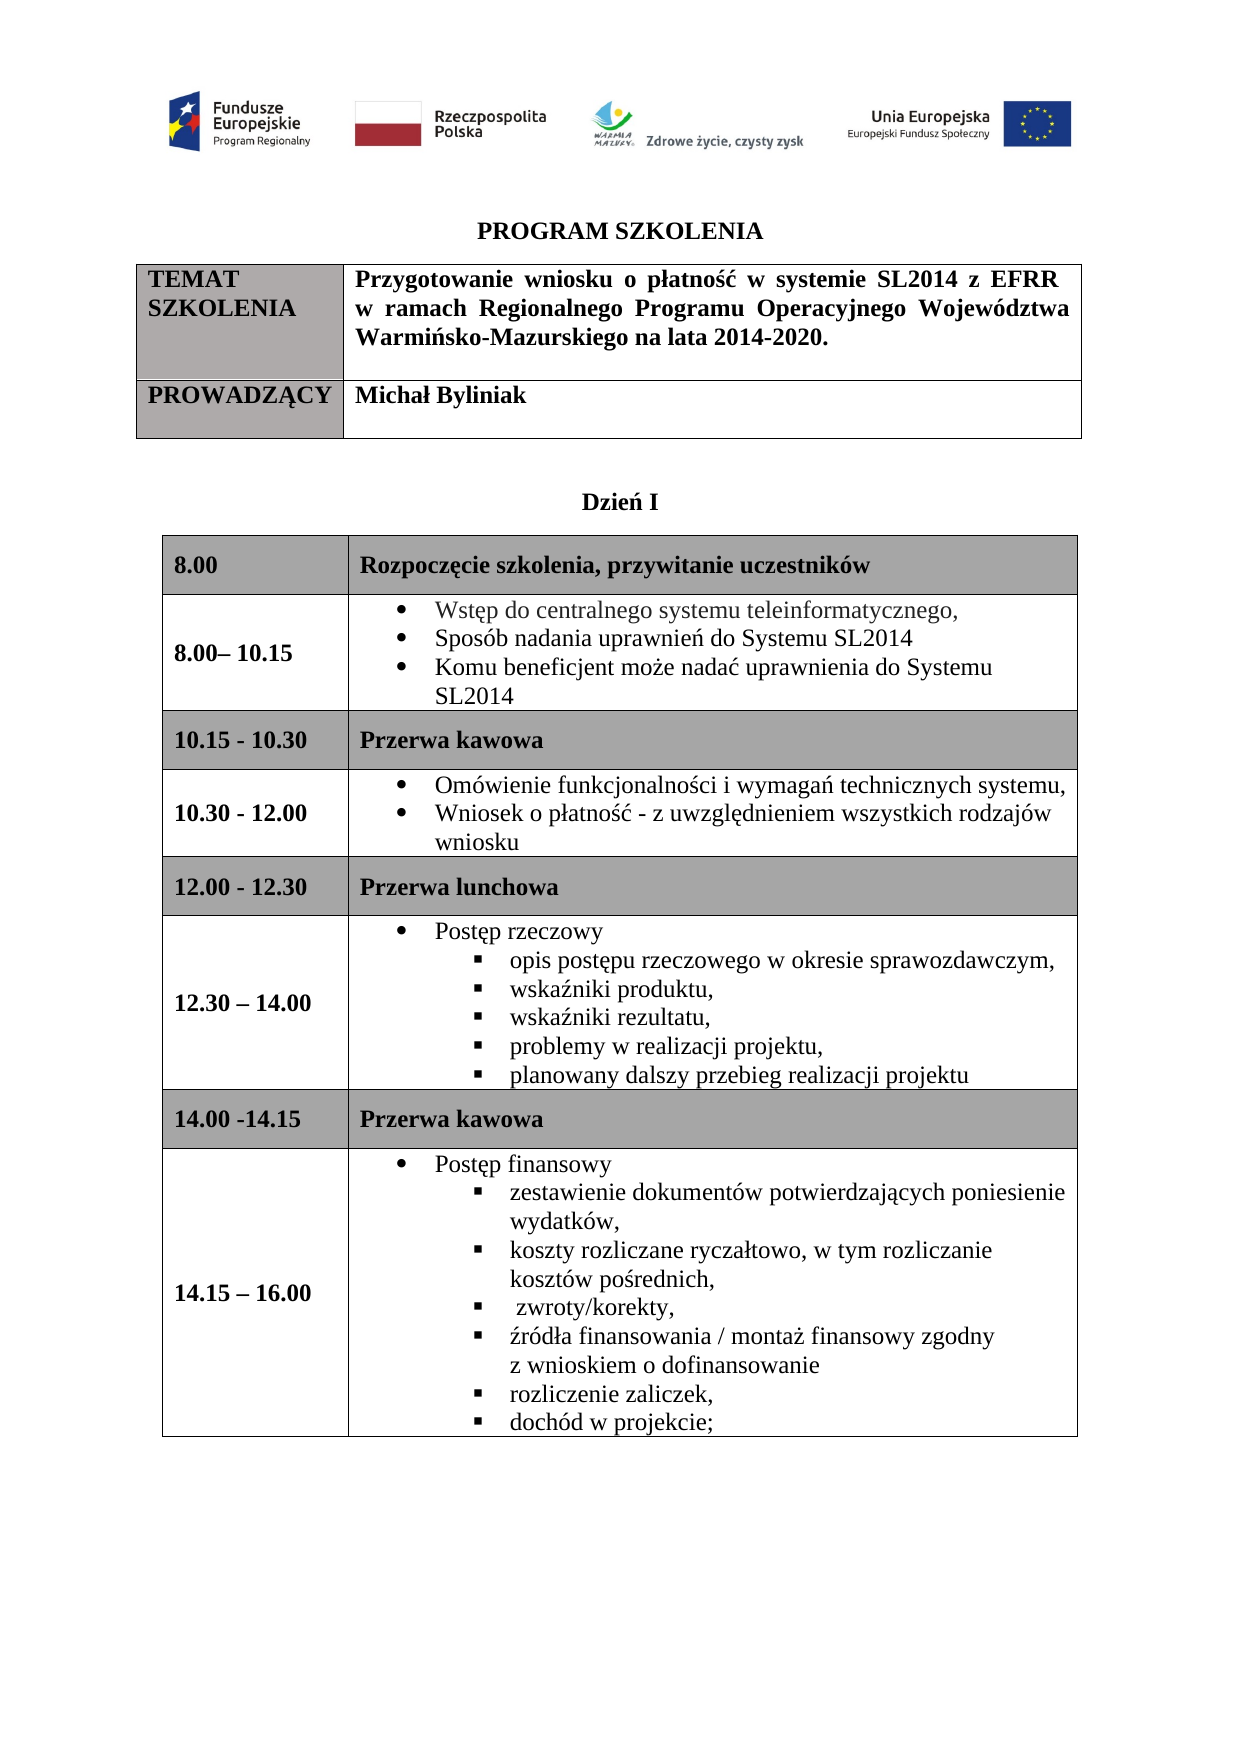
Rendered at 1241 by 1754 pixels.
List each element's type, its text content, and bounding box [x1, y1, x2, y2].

table_cell 10.30 - 12.00 [163, 770, 348, 856]
table_cell Przerwa kawowa [349, 1090, 1077, 1148]
table_cell Przerwa lunchowa [349, 857, 1077, 915]
table_cell PROWADZĄCY [137, 381, 343, 438]
table_cell Michał Byliniak [344, 381, 1081, 438]
text Dzień I [148, 487, 1093, 516]
table_cell 12.30 – 14.00 [163, 916, 348, 1089]
table_header Rozpoczęcie szkolenia, przywitanie uczestników [349, 536, 1077, 594]
table_cell 10.15 - 10.30 [163, 711, 348, 769]
text PROGRAM SZKOLENIA [148, 216, 1093, 244]
picture [147, 73, 1093, 169]
table_cell 8.00– 10.15 [163, 595, 348, 710]
table_header TEMAT SZKOLENIA [137, 265, 343, 379]
table_cell Omówienie funkcjonalności i wymagań technicznych systemu, Wniosek o płatność - z uwzględnieniem wszystkich rodzajów wniosku [349, 770, 1077, 856]
table_cell 14.15 – 16.00 [163, 1149, 348, 1436]
table_cell Postęp rzeczowy opis postępu rzeczowego w okresie sprawozdawczym, wskaźniki produktu, wskaźniki rezultatu, problemy w realizacji projektu, planowany dalszy przebieg realizacji projektu [349, 916, 1077, 1089]
table_header Przygotowanie wniosku o płatność w systemie SL2014 z EFRR w ramach Regionalnego Programu Operacyjnego Województwa Warmińsko-Mazurskiego na lata 2014-2020. [344, 265, 1081, 379]
table_cell 12.00 - 12.30 [163, 857, 348, 915]
table_cell Przerwa kawowa [349, 711, 1077, 769]
table_header 8.00 [163, 536, 348, 594]
table_cell 14.00 -14.15 [163, 1090, 348, 1148]
table_cell Postęp finansowy zestawienie dokumentów potwierdzających poniesienie wydatków, koszty rozliczane ryczałtowo, w tym rozliczanie kosztów pośrednich, zwroty/korekty, źródła finansowania / montaż finansowy zgodny z wnioskiem o dofinansowanie rozliczenie zaliczek, dochód w projekcie; [349, 1149, 1077, 1436]
table_cell Wstęp do centralnego systemu teleinformatycznego, Sposób nadania uprawnień do Systemu SL2014 Komu beneficjent może nadać uprawnienia do Systemu SL2014 [349, 595, 1077, 710]
